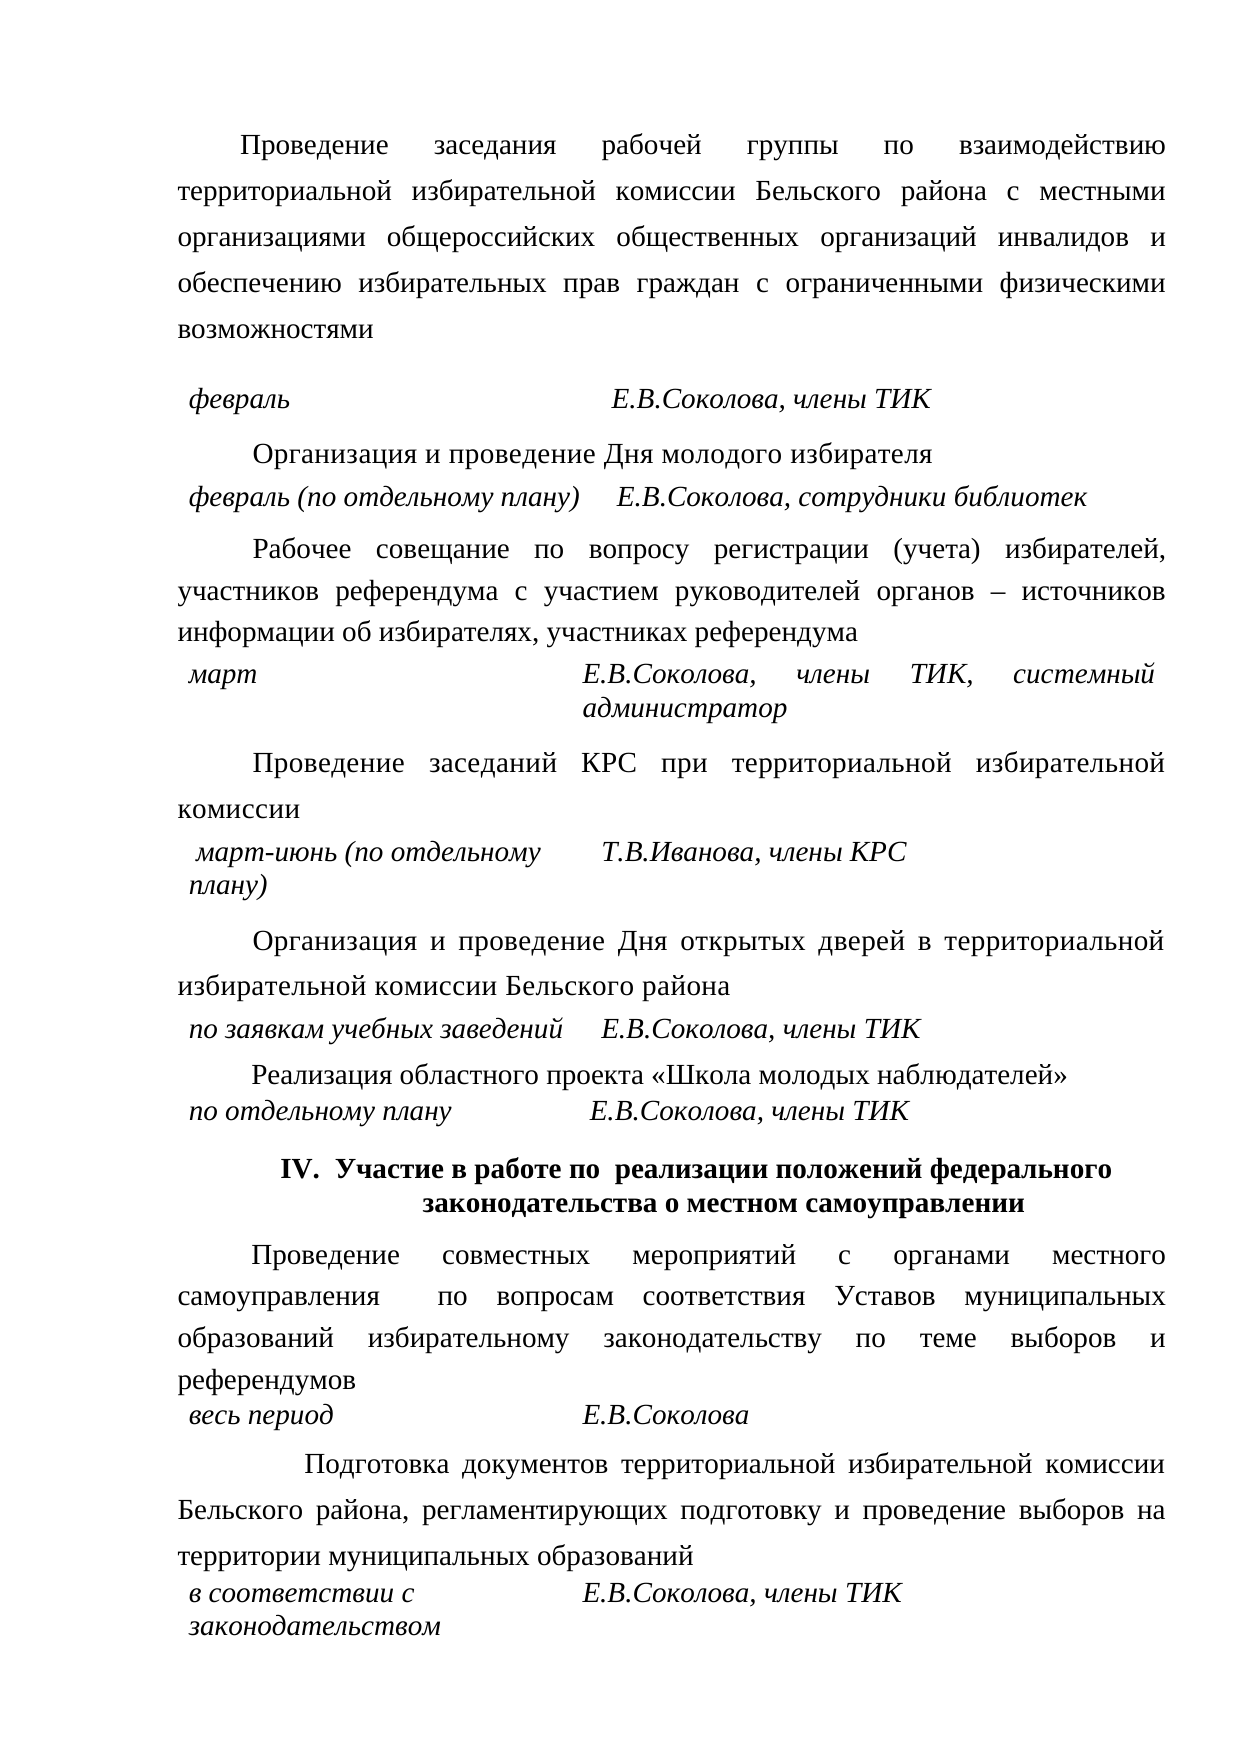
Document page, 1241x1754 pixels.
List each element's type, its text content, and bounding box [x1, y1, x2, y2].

table_header весь период [177, 1398, 571, 1431]
table_header в соответствии с законодательством [177, 1575, 571, 1642]
list Участие в работе по реализации положений федерального законодательства о местном самоуправлении [266, 1151, 1167, 1218]
table_header март-июнь (по отдельному плану) [177, 834, 590, 901]
table_header Е.В.Соколова, члены ТИК, системный администратор [571, 656, 1167, 723]
table_header февраль [177, 381, 571, 414]
table_header Е.В.Соколова, члены ТИК [590, 1011, 1152, 1045]
table_header Е.В.Соколова, члены ТИК [571, 1093, 1167, 1126]
text Организация и проведение Дня молодого избирателя [177, 427, 1167, 473]
text Проведение совместных мероприятий с органами местного самоуправления по вопросам соответствия Уставов муниципальных образований избирательному законодательству по теме выборов и референдумов [177, 1231, 1167, 1397]
text Организация и проведение Дня открытых дверей в территориальной избирательной комиссии Бельского района [177, 913, 1167, 1005]
table_header Т.В.Иванова, члены КРС [590, 834, 1152, 901]
table_header февраль (по отдельному плану) [177, 479, 605, 512]
text Реализация областного проекта «Школа молодых наблюдателей» [177, 1051, 1167, 1093]
table_header март [177, 656, 571, 723]
text Проведение заседаний КРС при территориальной избирательной комиссии [177, 736, 1167, 827]
table_header Е.В.Соколова [571, 1398, 1167, 1431]
text Рабочее совещание по вопросу регистрации (учета) избирателей, участников референдума с участием руководителей органов – источников информации об избирателях, участниках референдума [177, 525, 1167, 650]
text Проведение заседания рабочей группы по взаимодействию территориальной избирательной комиссии Бельского района с местными организациями общероссийских общественных организаций инвалидов и обеспечению избирательных прав граждан с ограниченными физическими возможностями [177, 118, 1167, 347]
table_header Е.В.Соколова, сотрудники библиотек [605, 479, 1168, 512]
table_header Е.В.Соколова, члены ТИК [571, 381, 1167, 414]
text Подготовка документов территориальной избирательной комиссии Бельского района, регламентирующих подготовку и проведение выборов на территории муниципальных образований [177, 1437, 1167, 1575]
table_header по заявкам учебных заведений [177, 1011, 590, 1045]
table_header по отдельному плану [177, 1093, 571, 1126]
table_header Е.В.Соколова, члены ТИК [571, 1575, 1167, 1642]
